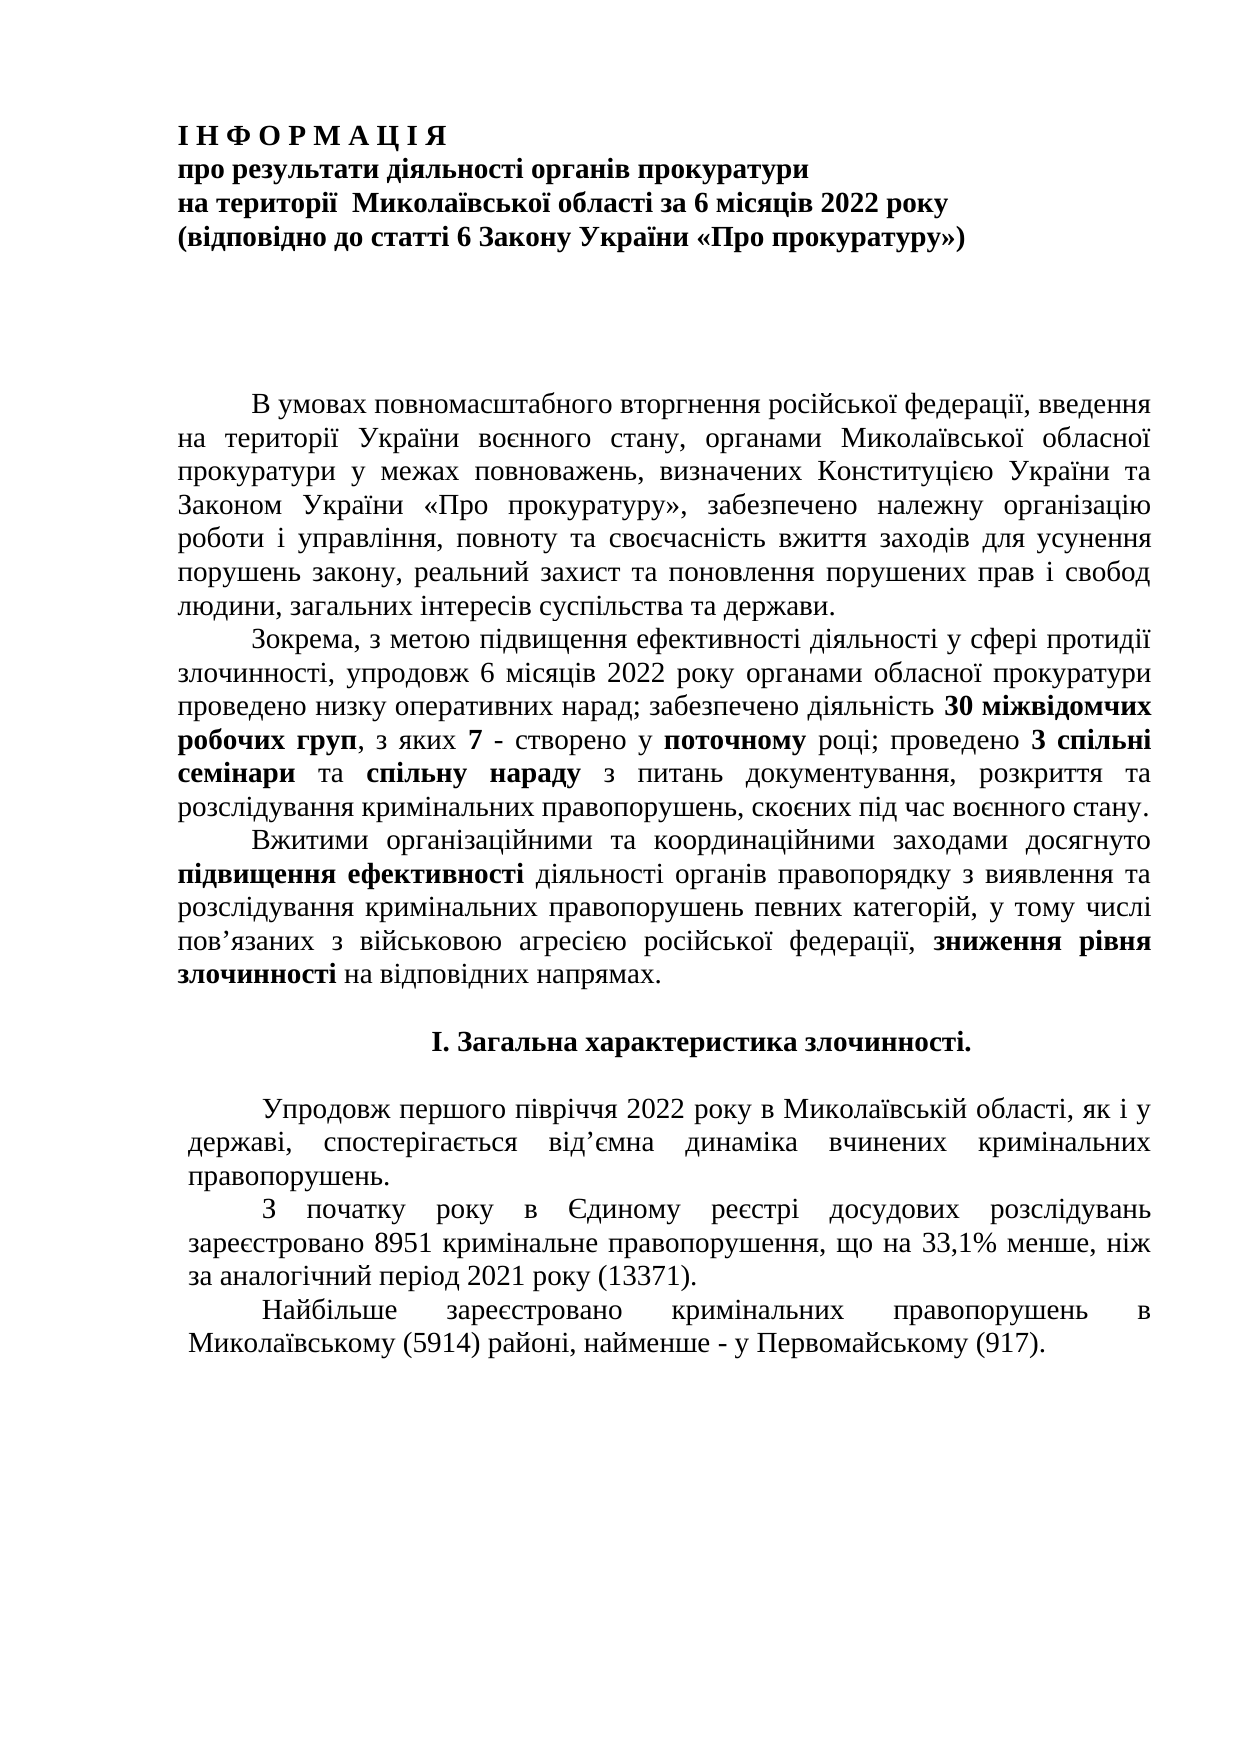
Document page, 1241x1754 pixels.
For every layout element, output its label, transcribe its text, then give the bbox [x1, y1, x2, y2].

text Зокрема, з метою підвищення ефективності діяльності у сфері протидії злочинності, упродовж 6 місяців 2022 року органами обласної прокуратури проведено низку оперативних нарад; забезпечено діяльність 30 міжвідомчих робочих груп, з яких 7 - створено у поточному році; проведено 3 спільні семінари та спільну нараду з питань документування, розкриття та розслідування кримінальних правопорушень, скоєних під час воєнного стану. [177, 621, 1152, 822]
text З початку року в Єдиному реєстрі досудових розслідувань зареєстровано 8951 кримінальне правопорушення, що на 33,1% менше, ніж за аналогічний період 2021 року (13371). [188, 1191, 1152, 1292]
text про результати діяльності органів прокуратури [177, 152, 1152, 185]
text на території Миколаївської області за 6 місяців 2022 року [177, 185, 1152, 219]
text В умовах повномасштабного вторгнення російської федерації, введення на території України воєнного стану, органами Миколаївської обласної прокуратури у межах повноважень, визначених Конституцією України та Законом України «Про прокуратуру», забезпечено належну організацію роботи і управління, повноту та своєчасність вжиття заходів для усунення порушень закону, реальний захист та поновлення порушених прав і свобод людини, загальних інтересів суспільства та держави. [177, 386, 1152, 621]
text (відповідно до статті 6 Закону України «Про прокуратуру») [177, 219, 1152, 252]
text Найбільше зареєстровано кримінальних правопорушень в Миколаївському (5914) районі, найменше - у Первомайському (917). [188, 1292, 1152, 1359]
text Вжитими організаційними та координаційними заходами досягнуто підвищення ефективності діяльності органів правопорядку з виявлення та розслідування кримінальних правопорушень певних категорій, у тому числі пов’язаних з військовою агресією російської федерації, зниження рівня злочинності на відповідних напрямах. [177, 822, 1152, 990]
text І. Загальна характеристика злочинності. [177, 1024, 1152, 1057]
text Упродовж першого півріччя 2022 року в Миколаївській області, як і у державі, спостерігається від’ємна динаміка вчинених кримінальних правопорушень. [188, 1091, 1152, 1191]
text І Н Ф О Р М А Ц І Я [177, 118, 1152, 152]
